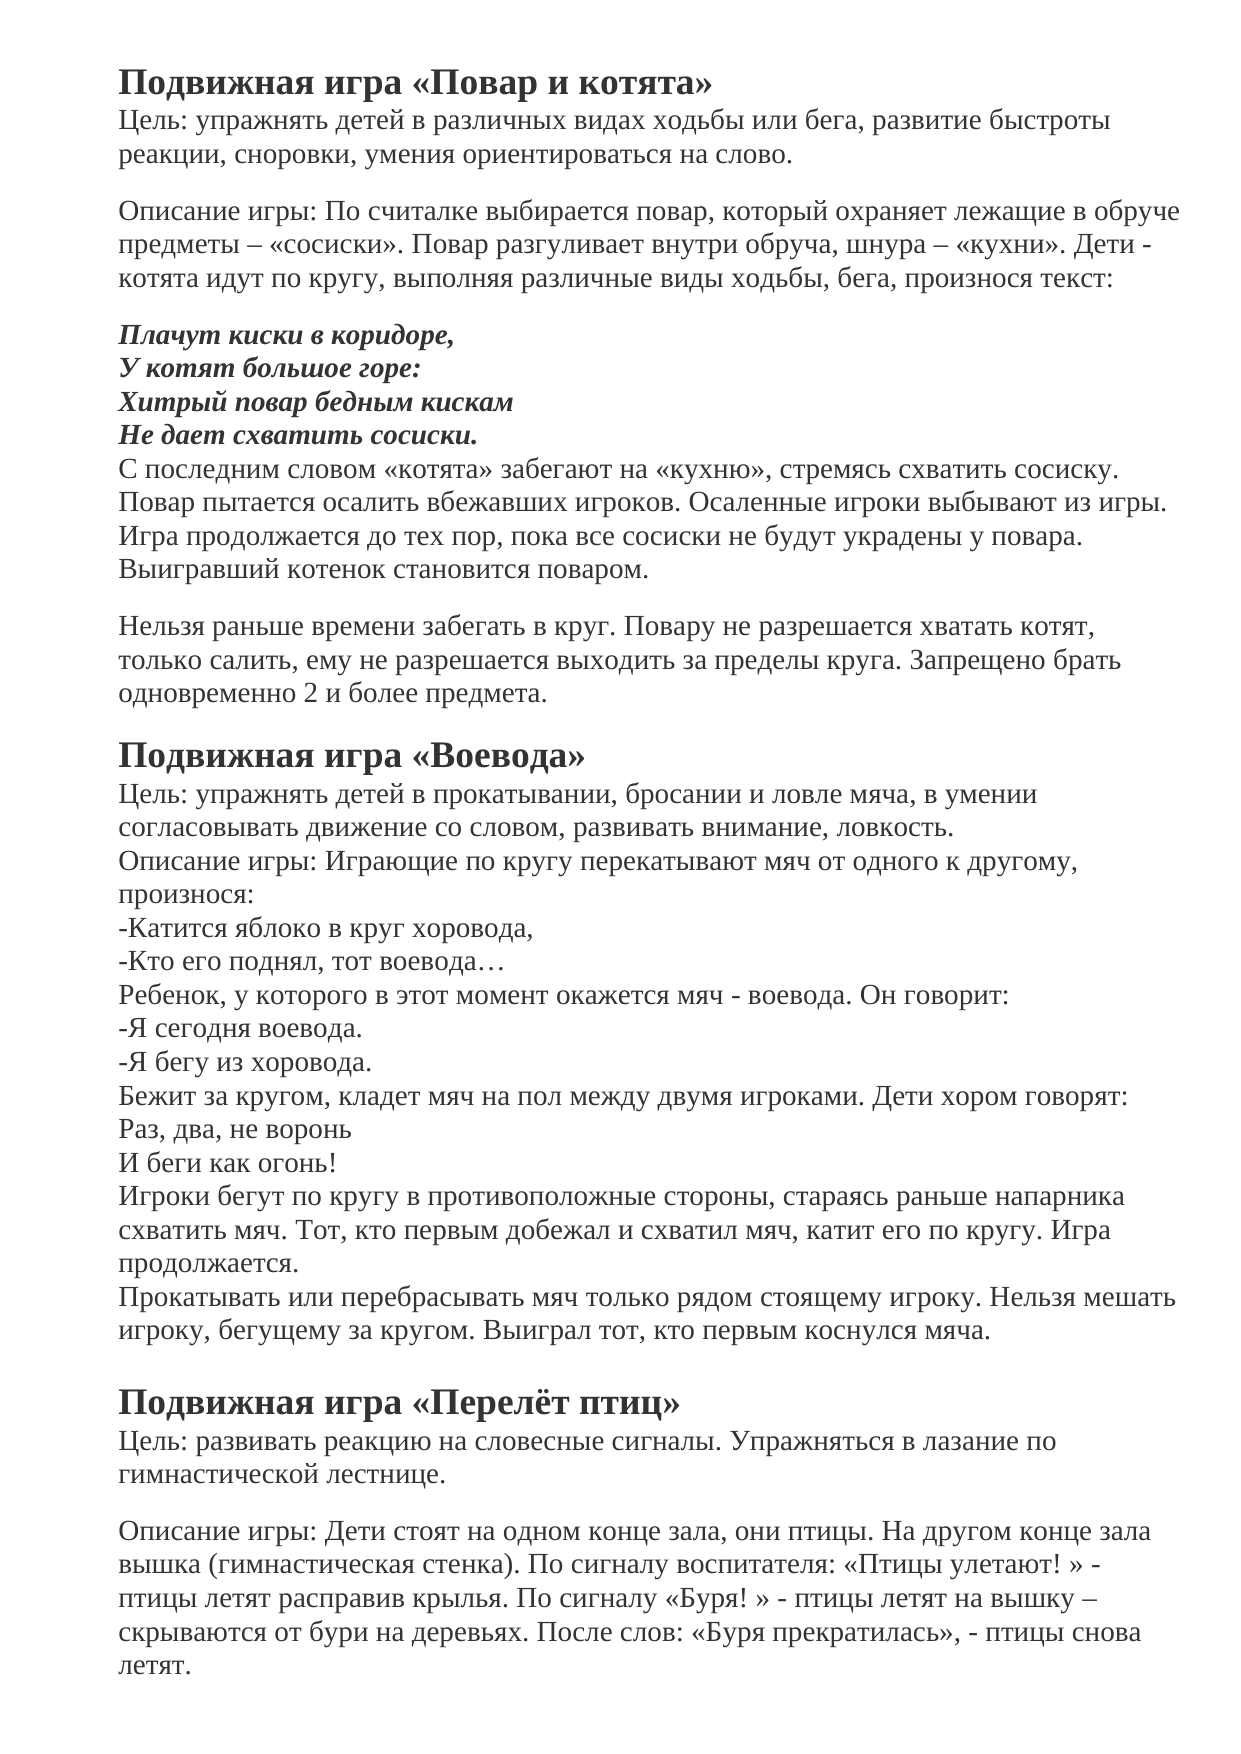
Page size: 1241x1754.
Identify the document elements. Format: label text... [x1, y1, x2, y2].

text И беги как огонь! [118, 1145, 1181, 1178]
text -Катится яблоко в круг хоровода, [118, 910, 1181, 943]
text С последним словом «котята» забегают на «кухню», стремясь схватить сосиску. Повар пытается осалить вбежавших игроков. Осаленные игроки выбывают из игры. Игра продолжается до тех пор, пока все сосиски не будут украдены у повара. Выигравший котенок становится поваром. [118, 451, 1181, 585]
text -Кто его поднял, тот воевода… [118, 943, 1181, 977]
text Подвижная игра «Повар и котята» [118, 59, 1181, 102]
text Нельзя раньше времени забегать в круг. Повару не разрешается хватать котят, только салить, ему не разрешается выходить за пределы круга. Запрещено брать одновременно 2 и более предмета. [118, 608, 1181, 709]
text -Я бегу из хоровода. [118, 1044, 1181, 1078]
text Плачут киски в коридоре, [118, 317, 1181, 350]
text Цель: развивать реакцию на словесные сигналы. Упражняться в лазание по гимнастической лестнице. [118, 1423, 1181, 1490]
text Ребенок, у которого в этот момент окажется мяч - воевода. Он говорит: [118, 977, 1181, 1011]
text Описание игры: По считалке выбирается повар, который охраняет лежащие в обруче предметы – «сосиски». Повар разгуливает внутри обруча, шнура – «кухни». Дети - котята идут по кругу, выполняя различные виды ходьбы, бега, произнося текст: [118, 193, 1181, 293]
text Подвижная игра «Перелёт птиц» [118, 1379, 1181, 1423]
text Прокатывать или перебрасывать мяч только рядом стоящему игроку. Нельзя мешать игроку, бегущему за кругом. Выиграл тот, кто первым коснулся мяча. [118, 1279, 1181, 1346]
text -Я сегодня воевода. [118, 1011, 1181, 1044]
text Описание игры: Играющие по кругу перекатывают мяч от одного к другому, произнося: [118, 843, 1181, 910]
text У котят большое горе: [118, 350, 1181, 384]
text Не дает схватить сосиски. [118, 417, 1181, 451]
text Описание игры: Дети стоят на одном конце зала, они птицы. На другом конце зала вышка (гимнастическая стенка). По сигналу воспитателя: «Птицы улетают! » - птицы летят расправив крылья. По сигналу «Буря! » - птицы летят на вышку – скрываются от бури на деревьях. После слов: «Буря прекратилась», - птицы снова летят. [118, 1513, 1181, 1681]
text Игроки бегут по кругу в противоположные стороны, стараясь раньше напарника схватить мяч. Тот, кто первым добежал и схватил мяч, катит его по кругу. Игра продолжается. [118, 1178, 1181, 1279]
text Цель: упражнять детей в различных видах ходьбы или бега, развитие быстроты реакции, сноровки, умения ориентироваться на слово. [118, 102, 1181, 169]
text Подвижная игра «Воевода» [118, 733, 1181, 776]
text Цель: упражнять детей в прокатывании, бросании и ловле мяча, в умении согласовывать движение со словом, развивать внимание, ловкость. [118, 776, 1181, 843]
text Бежит за кругом, кладет мяч на пол между двумя игроками. Дети хором говорят: [118, 1078, 1181, 1111]
text Раз, два, не воронь [118, 1111, 1181, 1145]
text Хитрый повар бедным кискам [118, 384, 1181, 417]
